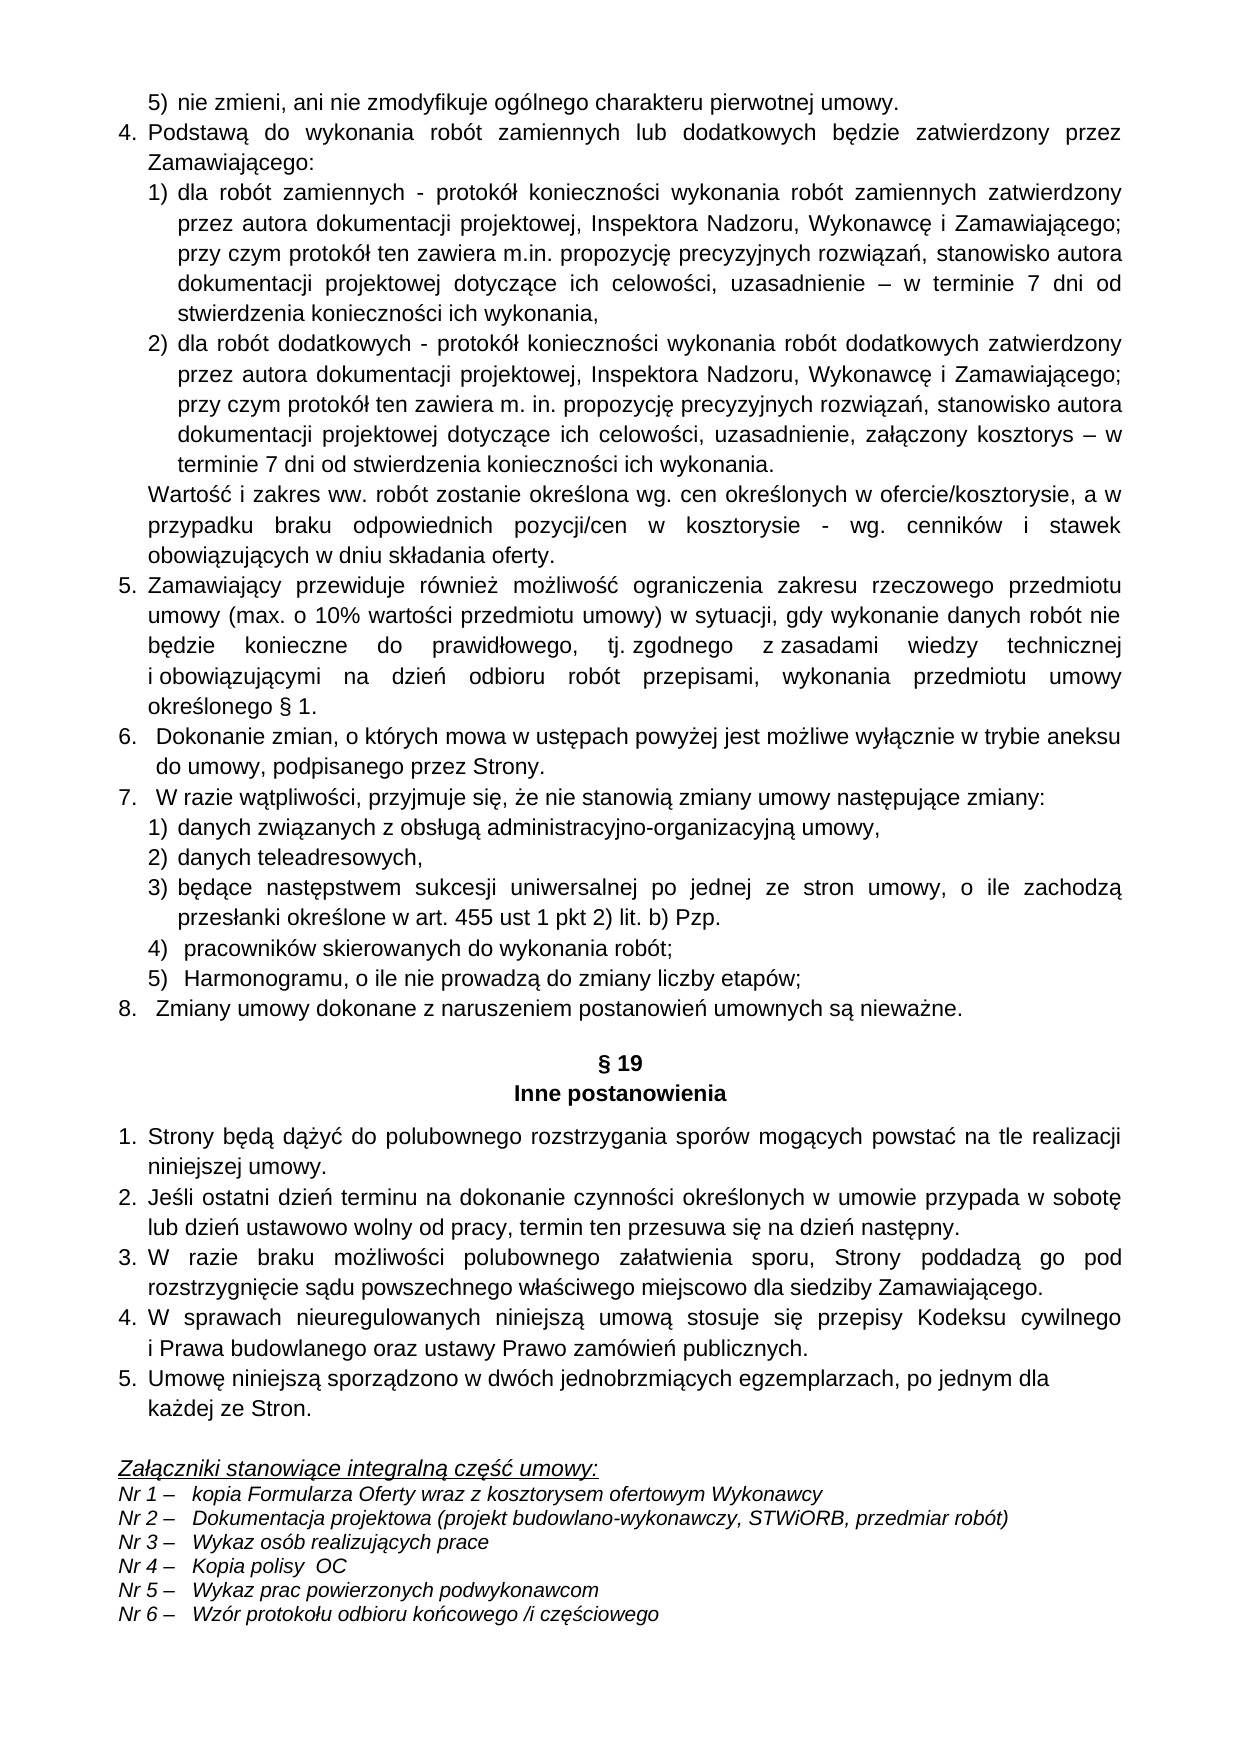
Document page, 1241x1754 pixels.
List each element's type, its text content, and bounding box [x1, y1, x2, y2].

text Nr 3 – Wykaz osób realizujących prace [118, 1529, 1122, 1553]
list Podstawą do wykonania robót zamiennych lub dodatkowych będzie zatwierdzony przez Zamawiającego: [118, 119, 1122, 175]
list danych teleadresowych, [148, 844, 1122, 870]
text Nr 2 – Dokumentacja projektowa (projekt budowlano-wykonawczy, STWiORB, przedmiar robót) [118, 1506, 1122, 1529]
text Wartość i zakres ww. robót zostanie określona wg. cen określonych w ofercie/kosztorysie, a w przypadku braku odpowiednich pozycji/cen w kosztorysie - wg. cenników i stawek obowiązujących w dniu składania oferty. [148, 481, 1122, 568]
list nie zmieni, ani nie zmodyfikuje ogólnego charakteru pierwotnej umowy. [148, 89, 1122, 115]
list W razie braku możliwości polubownego załatwienia sporu, Strony poddadzą go pod rozstrzygnięcie sądu powszechnego właściwego miejscowo dla siedziby Zamawiającego. [118, 1244, 1122, 1300]
list Jeśli ostatni dzień terminu na dokonanie czynności określonych w umowie przypada w sobotę lub dzień ustawowo wolny od pracy, termin ten przesuwa się na dzień następny. [118, 1183, 1122, 1240]
text Nr 4 – Kopia polisy OC [118, 1553, 1122, 1577]
list Strony będą dążyć do polubownego rozstrzygania sporów mogących powstać na tle realizacji niniejszej umowy. [118, 1123, 1122, 1179]
list Umowę niniejszą sporządzono w dwóch jednobrzmiących egzemplarzach, po jednym dla każdej ze Stron. [118, 1365, 1122, 1421]
subtitle § 19 Inne postanowienia [118, 1050, 1122, 1107]
text Załączniki stanowiące integralną część umowy: [118, 1455, 1122, 1482]
list danych związanych z obsługą administracyjno-organizacyjną umowy, [148, 814, 1122, 840]
text Nr 1 – kopia Formularza Oferty wraz z kosztorysem ofertowym Wykonawcy [118, 1482, 1122, 1506]
text Nr 6 – Wzór protokołu odbioru końcowego /i częściowego [118, 1601, 1122, 1625]
list będące następstwem sukcesji uniwersalnej po jednej ze stron umowy, o ile zachodzą przesłanki określone w art. 455 ust 1 pkt 2) lit. b) Pzp. [148, 874, 1122, 931]
list Harmonogramu, o ile nie prowadzą do zmiany liczby etapów; [148, 965, 1122, 991]
list W sprawach nieuregulowanych niniejszą umową stosuje się przepisy Kodeksu cywilnego i Prawa budowlanego oraz ustawy Prawo zamówień publicznych. [118, 1304, 1122, 1361]
list Zmiany umowy dokonane z naruszeniem postanowień umownych są nieważne. [118, 995, 1122, 1021]
list Zamawiający przewiduje również możliwość ograniczenia zakresu rzeczowego przedmiotu umowy (max. o 10% wartości przedmiotu umowy) w sytuacji, gdy wykonanie danych robót nie będzie konieczne do prawidłowego, tj. zgodnego z zasadami wiedzy technicznej i obowiązującymi na dzień odbioru robót przepisami, wykonania przedmiotu umowy określonego § 1. [118, 572, 1122, 719]
list W razie wątpliwości, przyjmuje się, że nie stanowią zmiany umowy następujące zmiany: [118, 783, 1122, 810]
list Dokonanie zmian, o których mowa w ustępach powyżej jest możliwe wyłącznie w trybie aneksu do umowy, podpisanego przez Strony. [118, 723, 1122, 779]
list pracowników skierowanych do wykonania robót; [148, 934, 1122, 961]
text Nr 5 – Wykaz prac powierzonych podwykonawcom [118, 1577, 1122, 1601]
list dla robót zamiennych - protokół konieczności wykonania robót zamiennych zatwierdzony przez autora dokumentacji projektowej, Inspektora Nadzoru, Wykonawcę i Zamawiającego; przy czym protokół ten zawiera m.in. propozycję precyzyjnych rozwiązań, stanowisko autora dokumentacji projektowej dotyczące ich celowości, uzasadnienie – w terminie 7 dni od stwierdzenia konieczności ich wykonania, [148, 179, 1122, 326]
list dla robót dodatkowych - protokół konieczności wykonania robót dodatkowych zatwierdzony przez autora dokumentacji projektowej, Inspektora Nadzoru, Wykonawcę i Zamawiającego; przy czym protokół ten zawiera m. in. propozycję precyzyjnych rozwiązań, stanowisko autora dokumentacji projektowej dotyczące ich celowości, uzasadnienie, załączony kosztorys – w terminie 7 dni od stwierdzenia konieczności ich wykonania. [148, 330, 1122, 477]
